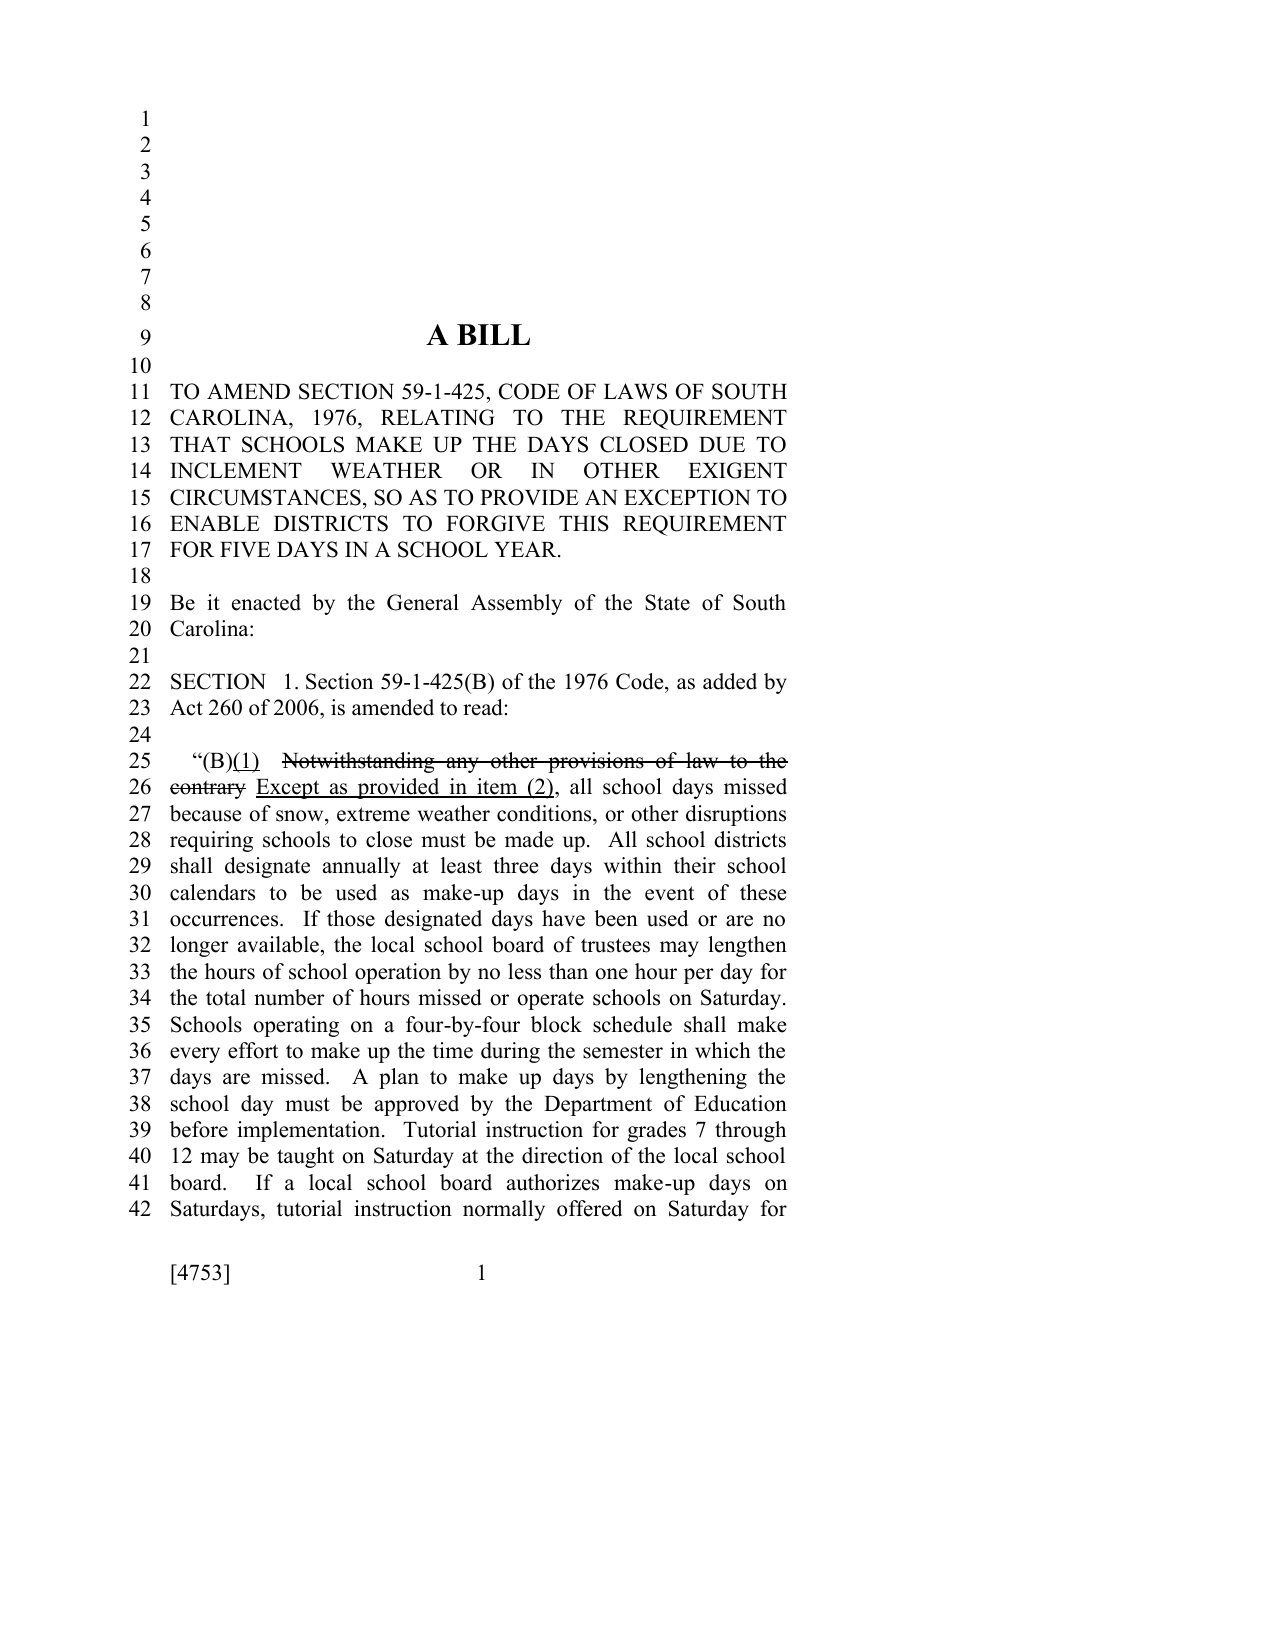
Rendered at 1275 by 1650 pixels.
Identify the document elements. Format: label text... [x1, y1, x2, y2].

text SECTION 1. Section 59-1-425(B) of the 1976 Code, as added by Act 260 of 2006, is amended to read: [169, 668, 787, 721]
text Be it enacted by the General Assembly of the State of South Carolina: [169, 589, 787, 642]
text TO AMEND SECTION 59-1-425, CODE OF LAWS OF SOUTH CAROLINA, 1976, RELATING TO THE REQUIREMENT THAT SCHOOLS MAKE UP THE DAYS CLOSED DUE TO INCLEMENT WEATHER OR IN OTHER EXIGENT CIRCUMSTANCES, SO AS TO PROVIDE AN EXCEPTION TO ENABLE DISTRICTS TO FORGIVE THIS REQUIREMENT FOR FIVE DAYS IN A SCHOOL YEAR. [169, 378, 787, 563]
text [169, 747, 787, 1221]
text A BILL [169, 316, 787, 352]
